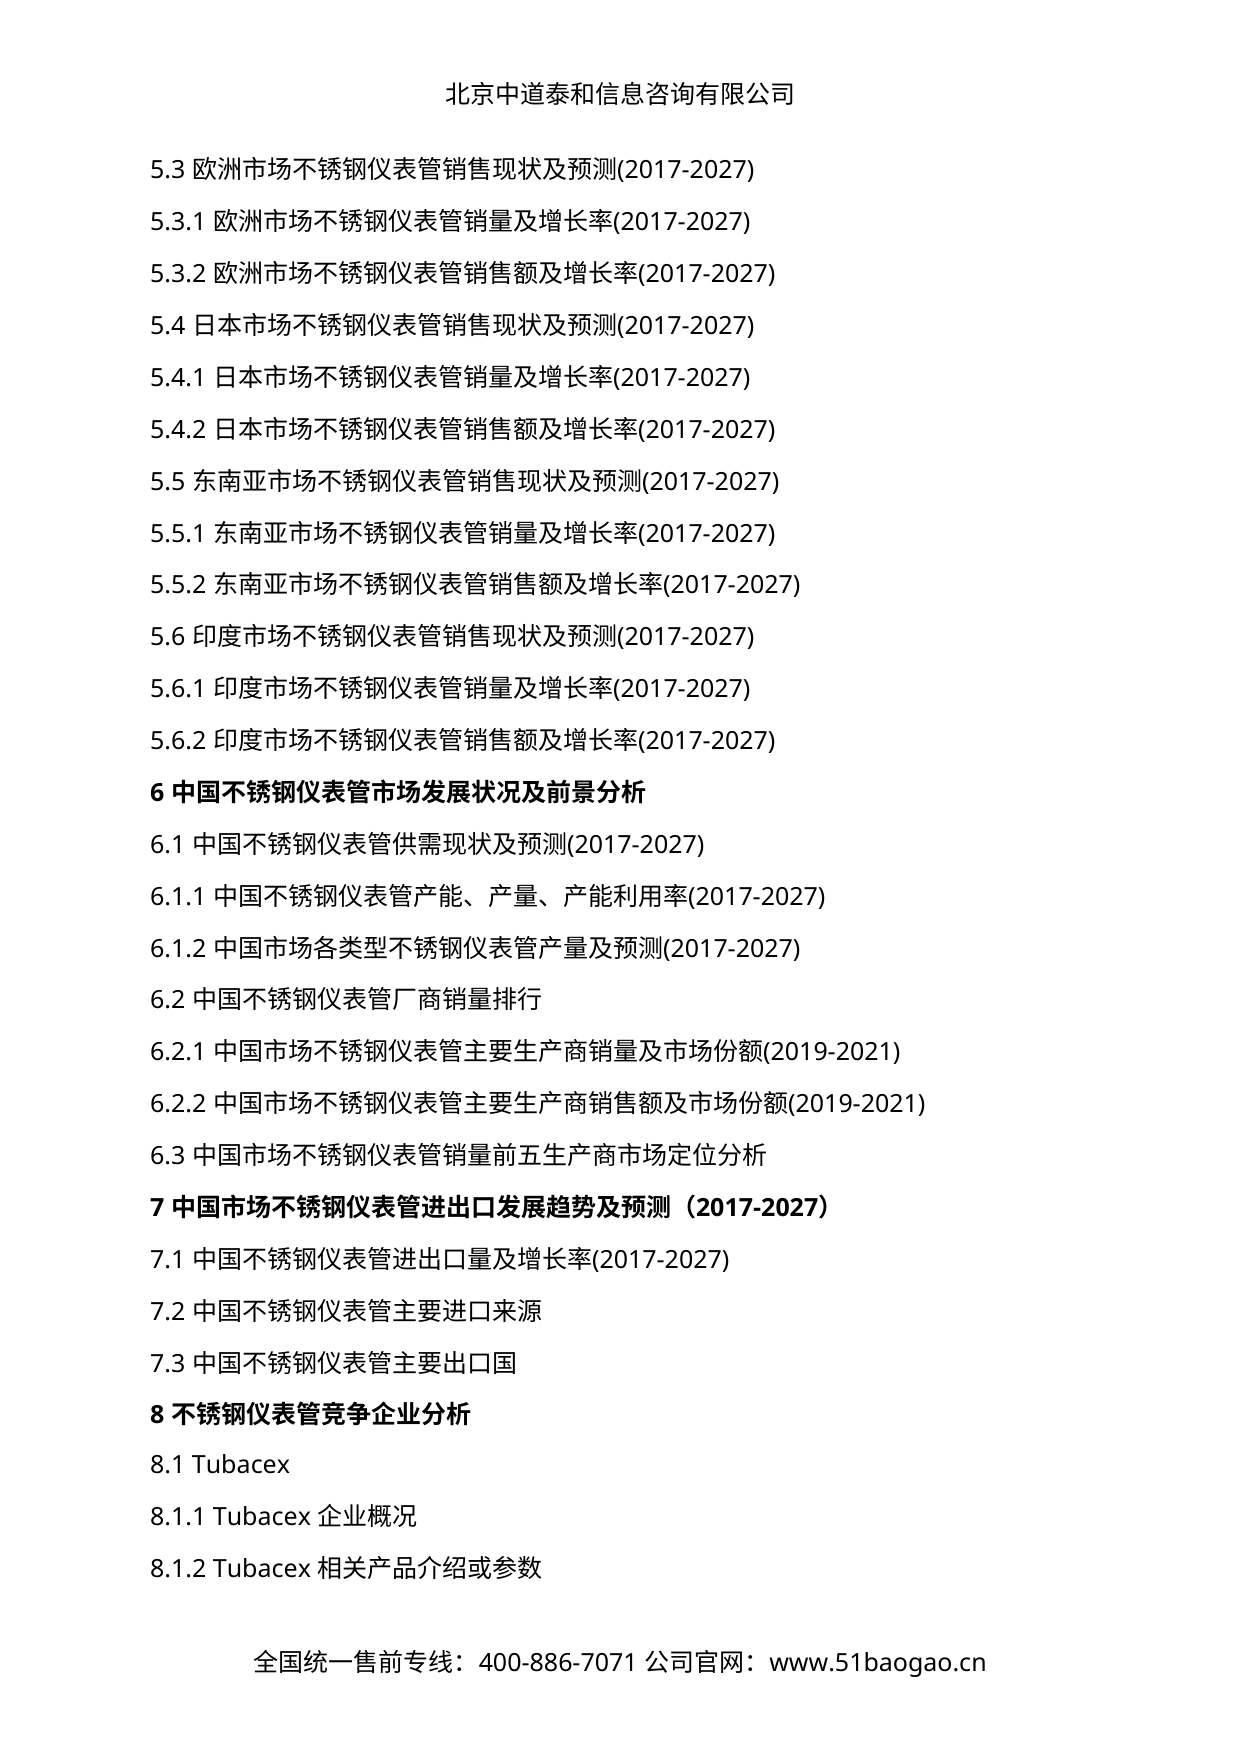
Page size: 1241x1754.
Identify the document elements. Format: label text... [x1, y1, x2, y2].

text 7.2 中国不锈钢仪表管主要进口来源 [150, 1291, 1090, 1327]
text 6.2.1 中国市场不锈钢仪表管主要生产商销量及市场份额(2019-2021) [150, 1032, 1090, 1068]
text 6.1.1 中国不锈钢仪表管产能、产量、产能利用率(2017-2027) [150, 876, 1090, 912]
text 6.2.2 中国市场不锈钢仪表管主要生产商销售额及市场份额(2019-2021) [150, 1084, 1090, 1120]
text 6.1.2 中国市场各类型不锈钢仪表管产量及预测(2017-2027) [150, 928, 1090, 964]
text 5.6.2 印度市场不锈钢仪表管销售额及增长率(2017-2027) [150, 721, 1090, 757]
text 7.3 中国不锈钢仪表管主要出口国 [150, 1343, 1090, 1379]
text 8 不锈钢仪表管竞争企业分析 [150, 1395, 1090, 1431]
text 8.1.1 Tubacex 企业概况 [150, 1497, 1090, 1533]
text 5.5.1 东南亚市场不锈钢仪表管销量及增长率(2017-2027) [150, 513, 1090, 549]
text 7 中国市场不锈钢仪表管进出口发展趋势及预测（2017-2027） [150, 1187, 1090, 1224]
text 6.3 中国市场不锈钢仪表管销量前五生产商市场定位分析 [150, 1136, 1090, 1172]
text 5.4.1 日本市场不锈钢仪表管销量及增长率(2017-2027) [150, 357, 1090, 394]
text 5.3.1 欧洲市场不锈钢仪表管销量及增长率(2017-2027) [150, 202, 1090, 238]
text 6 中国不锈钢仪表管市场发展状况及前景分析 [150, 772, 1090, 809]
text 6.2 中国不锈钢仪表管厂商销量排行 [150, 980, 1090, 1016]
text 7.1 中国不锈钢仪表管进出口量及增长率(2017-2027) [150, 1239, 1090, 1276]
text 6.1 中国不锈钢仪表管供需现状及预测(2017-2027) [150, 824, 1090, 861]
text 5.4.2 日本市场不锈钢仪表管销售额及增长率(2017-2027) [150, 409, 1090, 446]
text 8.1 Tubacex [150, 1447, 1090, 1481]
text 5.6 印度市场不锈钢仪表管销售现状及预测(2017-2027) [150, 617, 1090, 653]
text 5.6.1 印度市场不锈钢仪表管销量及增长率(2017-2027) [150, 669, 1090, 705]
text 5.3 欧洲市场不锈钢仪表管销售现状及预测(2017-2027) [150, 150, 1090, 186]
text 5.4 日本市场不锈钢仪表管销售现状及预测(2017-2027) [150, 306, 1090, 342]
text 5.3.2 欧洲市场不锈钢仪表管销售额及增长率(2017-2027) [150, 254, 1090, 290]
text 8.1.2 Tubacex 相关产品介绍或参数 [150, 1548, 1090, 1585]
text 5.5 东南亚市场不锈钢仪表管销售现状及预测(2017-2027) [150, 461, 1090, 497]
text 5.5.2 东南亚市场不锈钢仪表管销售额及增长率(2017-2027) [150, 565, 1090, 601]
